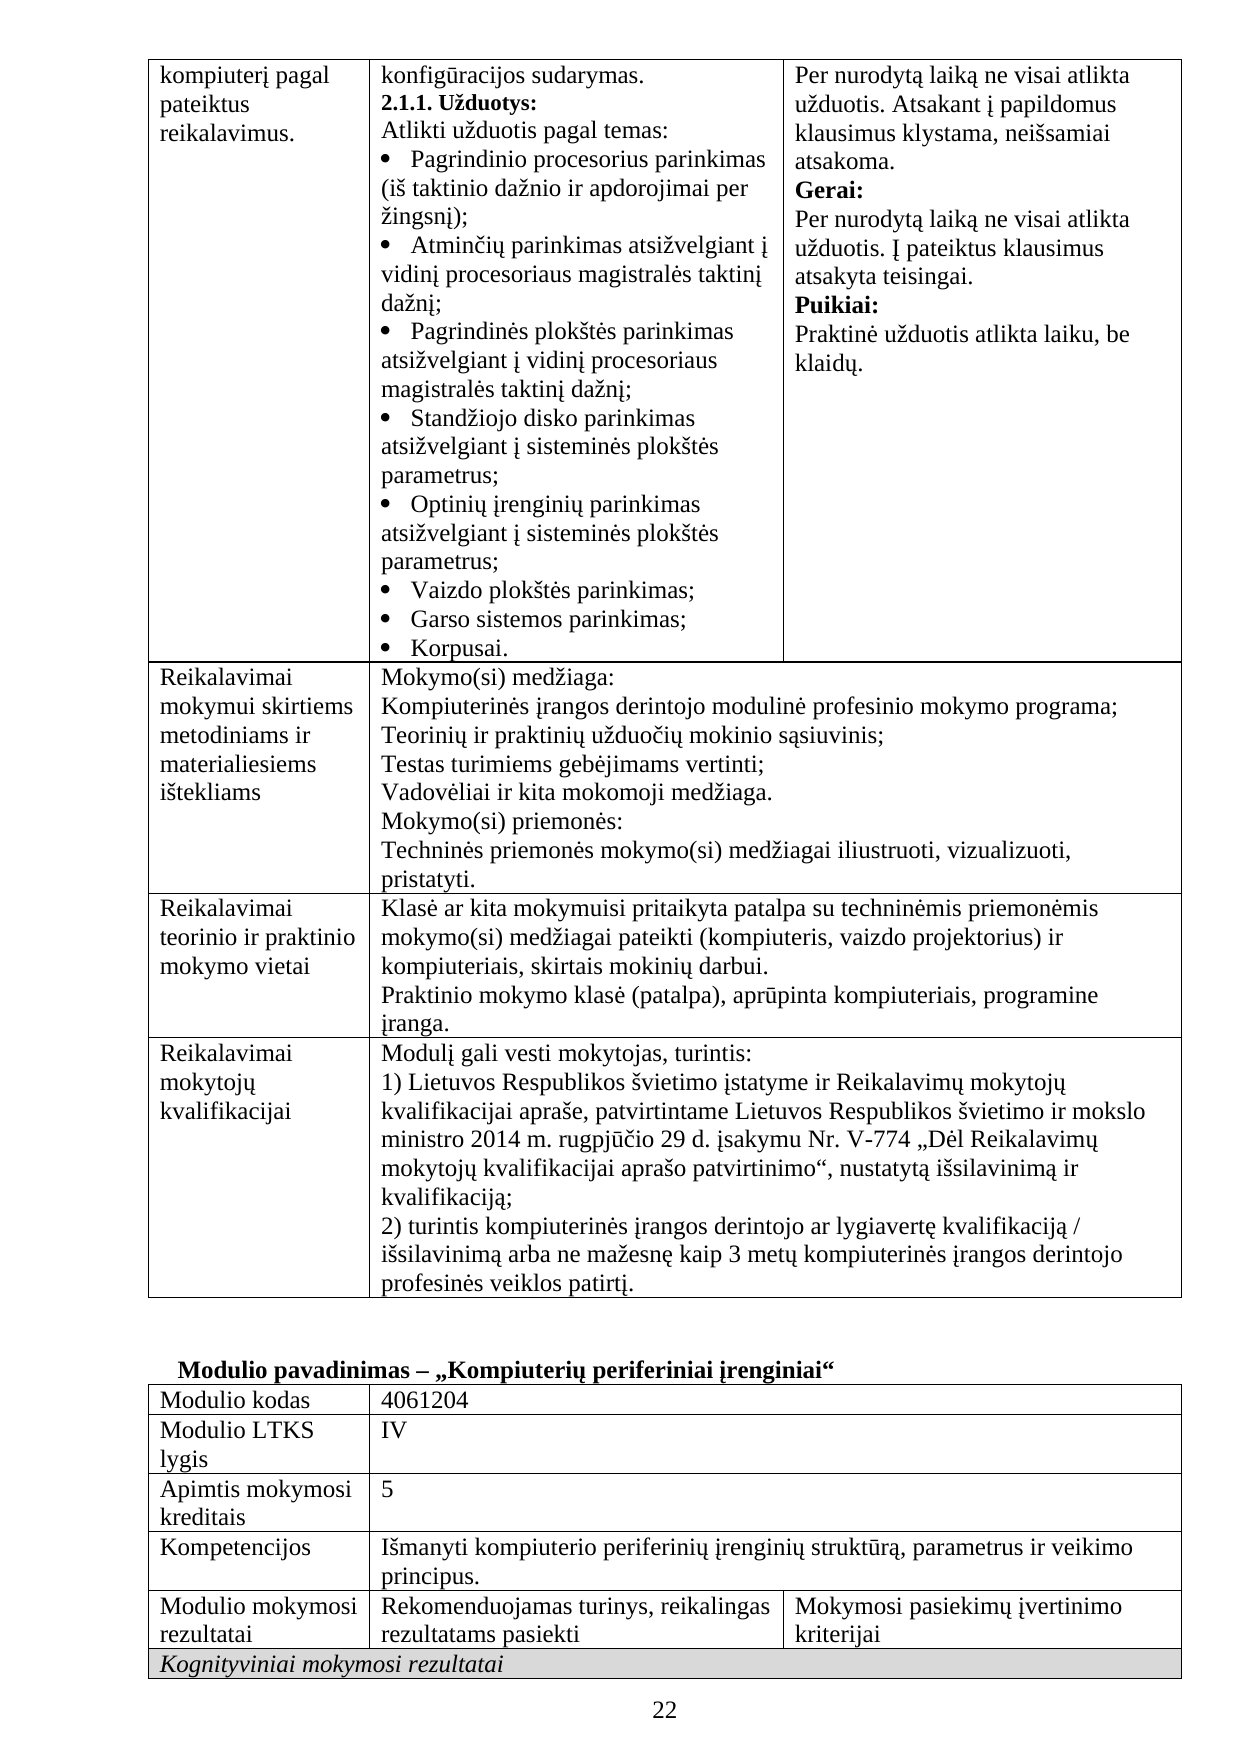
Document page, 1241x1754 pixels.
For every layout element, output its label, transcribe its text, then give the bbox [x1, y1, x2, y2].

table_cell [784, 60, 1181, 661]
table_cell Klasė ar kita mokymuisi pritaikyta patalpa su techninėmis priemonėmis mokymo(si) medžiagai pateikti (kompiuteris, vaizdo projektorius) ir kompiuteriais, skirtais mokinių darbui. Praktinio mokymo klasė (patalpa), aprūpinta kompiuteriais, programine įranga. [370, 894, 1181, 1037]
table_cell Reikalavimai teorinio ir praktinio mokymo vietai [149, 894, 369, 1037]
table_cell Kognityviniai mokymosi rezultatai [149, 1649, 1181, 1678]
table_cell Mokymo(si) medžiaga: Kompiuterinės įrangos derintojo modulinė profesinio mokymo programa; Teorinių ir praktinių užduočių mokinio sąsiuvinis; Testas turimiems gebėjimams vertinti; Vadovėliai ir kita mokomoji medžiaga. Mokymo(si) priemonės: Techninės priemonės mokymo(si) medžiagai iliustruoti, vizualizuoti, pristatyti. [370, 663, 1181, 892]
text Modulio pavadinimas – „Kompiuterių periferiniai įrenginiai“ [177, 1356, 1181, 1384]
table_cell 5 [370, 1474, 1181, 1531]
table_cell Kompetencijos [149, 1532, 369, 1590]
table_cell Rekomenduojamas turinys, reikalingas rezultatams pasiekti [370, 1591, 783, 1648]
table_cell Išmanyti kompiuterio periferinių įrenginių struktūrą, parametrus ir veikimo principus. [370, 1532, 1181, 1590]
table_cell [149, 60, 369, 661]
table_cell Modulio mokymosi rezultatai [149, 1591, 369, 1648]
table_cell Reikalavimai mokytojų kvalifikacijai [149, 1038, 369, 1297]
table_cell Apimtis mokymosi kreditais [149, 1474, 369, 1531]
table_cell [370, 60, 783, 661]
table_cell IV [370, 1415, 1181, 1473]
table_header 4061204 [370, 1385, 1181, 1414]
table_cell Mokymosi pasiekimų įvertinimo kriterijai [784, 1591, 1181, 1648]
table_cell Reikalavimai mokymui skirtiems metodiniams ir materialiesiems ištekliams [149, 663, 369, 892]
table_cell Modulio LTKS lygis [149, 1415, 369, 1473]
table_cell Modulį gali vesti mokytojas, turintis: 1) Lietuvos Respublikos švietimo įstatyme ir Reikalavimų mokytojų kvalifikacijai apraše, patvirtintame Lietuvos Respublikos švietimo ir mokslo ministro 2014 m. rugpjūčio 29 d. įsakymu Nr. V-774 „Dėl Reikalavimų mokytojų kvalifikacijai aprašo patvirtinimo“, nustatytą išsilavinimą ir kvalifikaciją; 2) turintis kompiuterinės įrangos derintojo ar lygiavertę kvalifikaciją / išsilavinimą arba ne mažesnę kaip 3 metų kompiuterinės įrangos derintojo profesinės veiklos patirtį. [370, 1038, 1181, 1297]
table_header Modulio kodas [149, 1385, 369, 1414]
